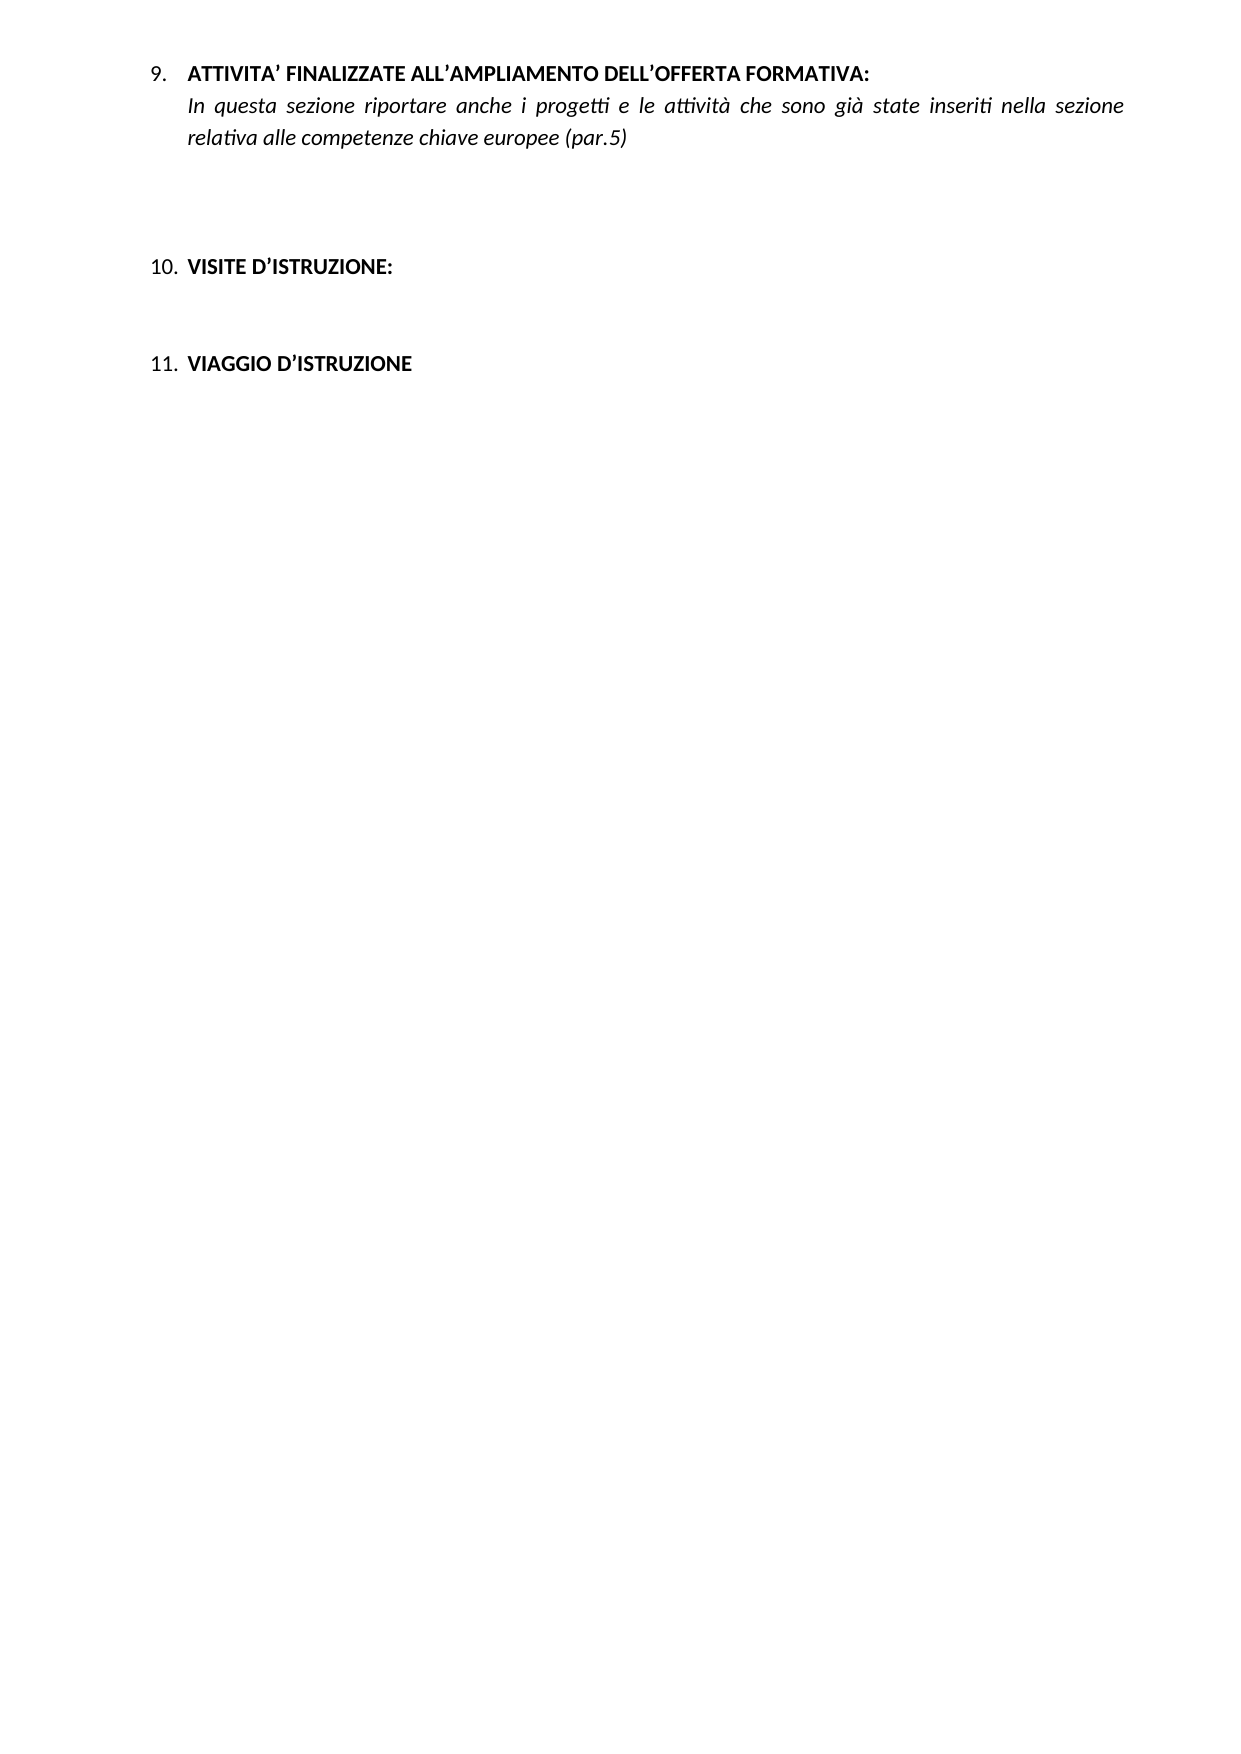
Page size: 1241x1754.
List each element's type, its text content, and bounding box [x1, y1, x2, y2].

list VIAGGIO D’ISTRUZIONE [150, 349, 1128, 377]
list ATTIVITA’ FINALIZZATE ALL’AMPLIAMENTO DELL’OFFERTA FORMATIVA: [150, 59, 1128, 87]
list VISITE D’ISTRUZIONE: [150, 252, 1128, 280]
list In questa sezione riportare anche i progetti e le attività che sono già state inseriti nella sezione relativa alle competenze chiave europee (par.5) [187, 91, 1128, 151]
